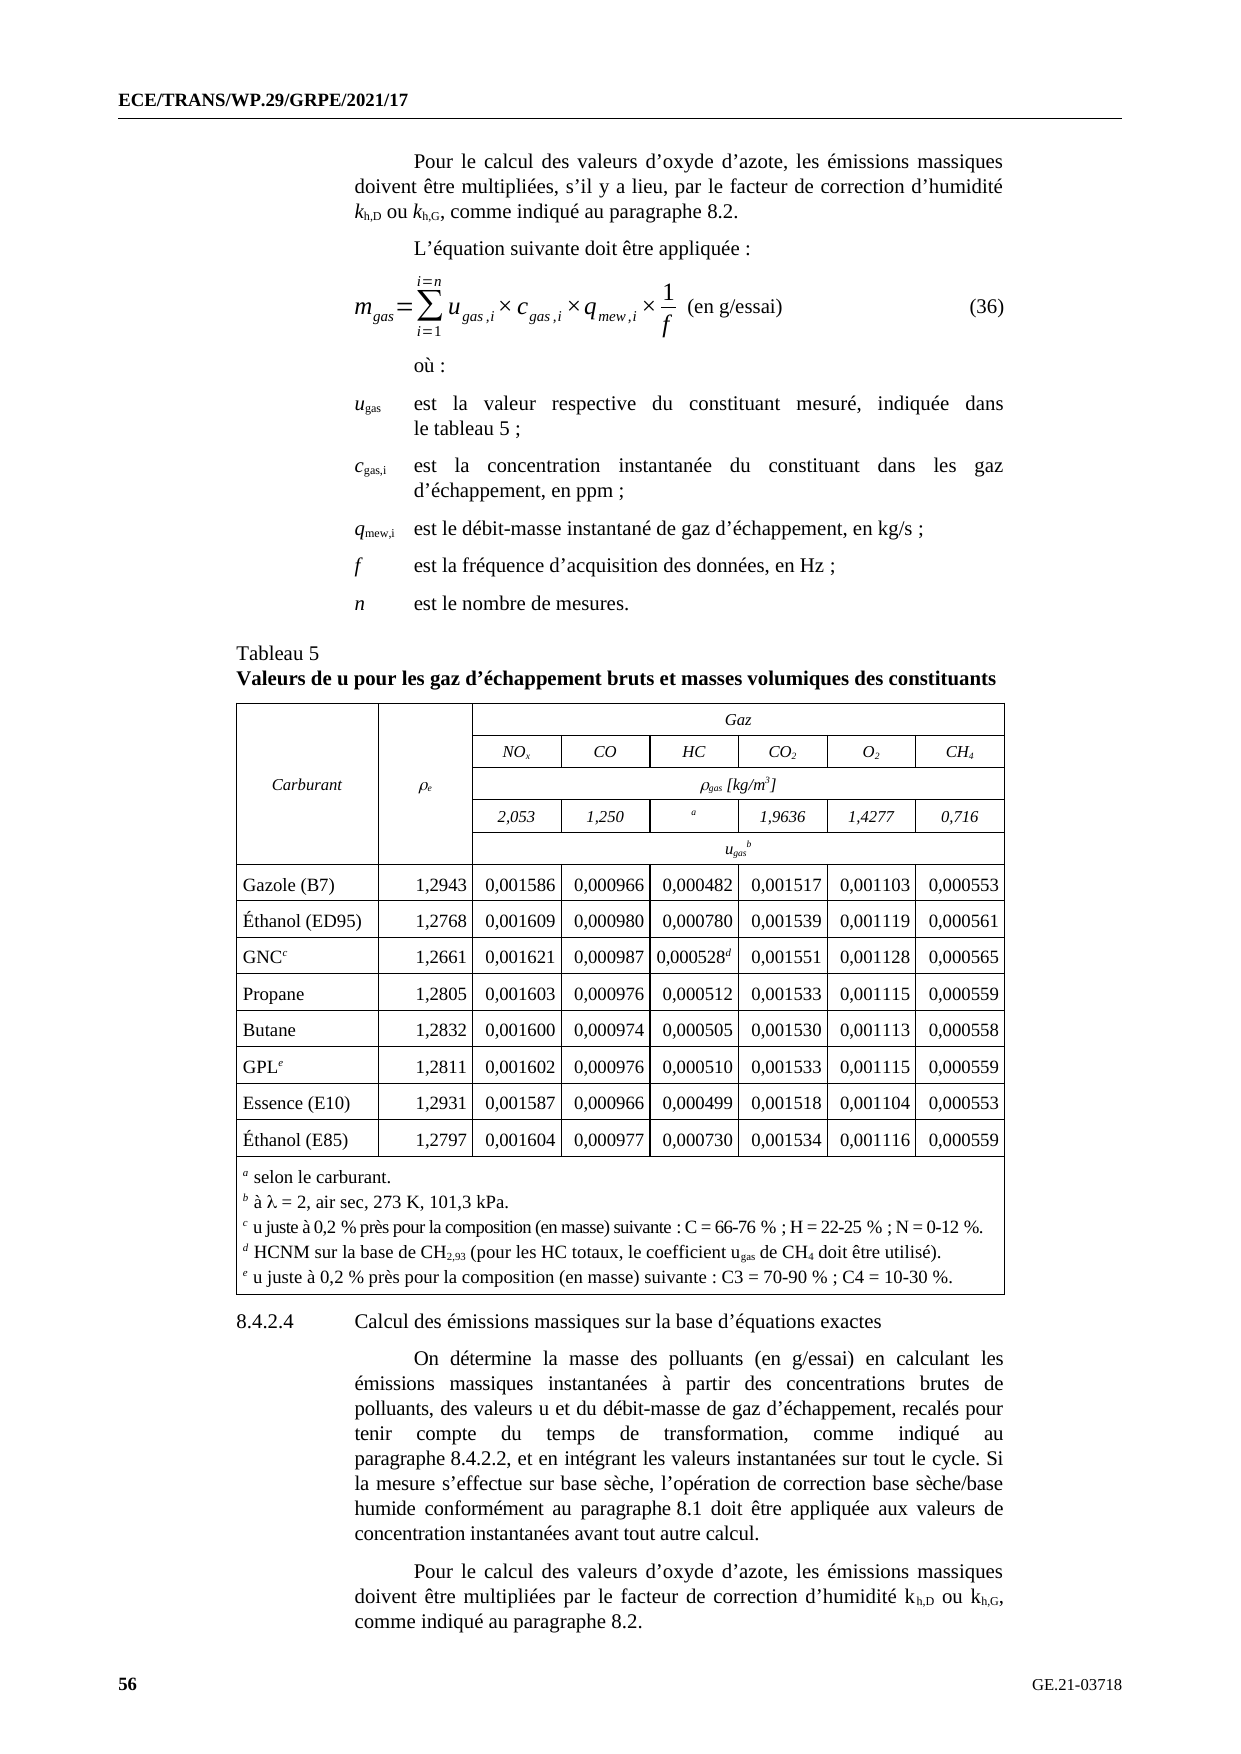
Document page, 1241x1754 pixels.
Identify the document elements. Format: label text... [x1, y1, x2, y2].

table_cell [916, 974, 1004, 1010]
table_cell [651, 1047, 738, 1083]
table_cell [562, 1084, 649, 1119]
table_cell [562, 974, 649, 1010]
table_cell ugasb [473, 833, 1004, 864]
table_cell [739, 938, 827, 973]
text (en g/essai) (36) [354, 273, 1004, 340]
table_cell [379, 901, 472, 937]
table_cell a [651, 800, 738, 832]
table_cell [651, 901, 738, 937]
table_cell CO [562, 736, 649, 767]
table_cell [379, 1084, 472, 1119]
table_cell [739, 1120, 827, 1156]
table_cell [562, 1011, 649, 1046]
text 8.4.2.4 Calcul des émissions massiques sur la base d’équations exactes [236, 1308, 1004, 1333]
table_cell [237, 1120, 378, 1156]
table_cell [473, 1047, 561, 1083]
table_cell 0,001586 [473, 865, 561, 900]
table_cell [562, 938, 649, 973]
table_cell 0,000966 [562, 865, 649, 900]
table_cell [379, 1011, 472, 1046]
table_cell 0,716 [916, 800, 1004, 832]
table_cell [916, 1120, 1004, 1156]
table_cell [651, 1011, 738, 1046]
table_header Carburant [237, 704, 378, 864]
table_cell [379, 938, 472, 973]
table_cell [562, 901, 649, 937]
text ugas est la valeur respective du constituant mesuré, indiquée dans le tableau 5 ; [354, 390, 1004, 440]
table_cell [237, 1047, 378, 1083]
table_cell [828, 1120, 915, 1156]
table_cell Gazole (B7) [237, 865, 378, 900]
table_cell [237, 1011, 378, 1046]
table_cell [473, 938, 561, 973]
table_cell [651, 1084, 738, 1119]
text où : [354, 352, 1004, 377]
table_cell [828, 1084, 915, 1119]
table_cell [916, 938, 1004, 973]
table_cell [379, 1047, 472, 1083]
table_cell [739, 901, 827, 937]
table_cell gas [kg/m3] [473, 768, 1004, 799]
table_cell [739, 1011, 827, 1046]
table_cell 1,250 [562, 800, 649, 832]
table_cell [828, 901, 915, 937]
table_cell HC [651, 736, 738, 767]
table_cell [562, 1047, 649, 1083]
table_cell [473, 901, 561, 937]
text cgas,i est la concentration instantanée du constituant dans les gaz d’échappement, en ppm ; [354, 452, 1004, 502]
table_header e [379, 704, 472, 864]
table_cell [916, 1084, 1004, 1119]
table_cell 0,001103 [828, 865, 915, 900]
table_cell 1,2943 [379, 865, 472, 900]
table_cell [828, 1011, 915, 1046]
text n est le nombre de mesures. [354, 590, 1004, 615]
table_cell 2,053 [473, 800, 561, 832]
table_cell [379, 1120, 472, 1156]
table_cell CH4 [916, 736, 1004, 767]
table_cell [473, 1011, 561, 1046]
text f est la fréquence d’acquisition des données, en Hz ; [354, 552, 1004, 577]
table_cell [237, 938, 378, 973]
table_cell O2 [828, 736, 915, 767]
table_cell 0,000482 [651, 865, 738, 900]
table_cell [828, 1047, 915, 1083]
text On détermine la masse des polluants (en g/essai) en calculant les émissions massiques instantanées à partir des concentrations brutes de polluants, des valeurs u et du débit-masse de gaz d’échappement, recalés pour tenir compte du temps de transformation, comme indiqué au paragraphe 8.4.2.2, et en intégrant les valeurs instantanées sur tout le cycle. Si la mesure s’effectue sur base sèche, l’opération de correction base sèche/base humide conformément au paragraphe 8.1 doit être appliquée aux valeurs de concentration instantanées avant tout autre calcul. [354, 1345, 1004, 1545]
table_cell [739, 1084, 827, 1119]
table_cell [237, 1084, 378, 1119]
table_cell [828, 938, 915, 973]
table_cell 0,001517 [739, 865, 827, 900]
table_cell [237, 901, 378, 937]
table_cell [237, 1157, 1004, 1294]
text Tableau 5 Valeurs de u pour les gaz d’échappement bruts et masses volumiques des constituants [118, 640, 1004, 690]
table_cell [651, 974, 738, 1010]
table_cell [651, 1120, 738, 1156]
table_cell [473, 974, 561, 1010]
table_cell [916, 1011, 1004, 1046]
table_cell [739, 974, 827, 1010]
table_cell 1,9636 [739, 800, 827, 832]
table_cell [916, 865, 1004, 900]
table_header Gaz [473, 704, 1004, 735]
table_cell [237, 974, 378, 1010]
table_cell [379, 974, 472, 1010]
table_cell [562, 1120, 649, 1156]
text Pour le calcul des valeurs d’oxyde d’azote, les émissions massiques doivent être multipliées par le facteur de correction d’humidité kh,D ou kh,G, comme indiqué au paragraphe 8.2. [354, 1558, 1004, 1633]
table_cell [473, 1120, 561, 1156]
text Pour le calcul des valeurs d’oxyde d’azote, les émissions massiques doivent être multipliées, s’il y a lieu, par le facteur de correction d’humidité kh,D ou kh,G, comme indiqué au paragraphe 8.2. [354, 148, 1004, 223]
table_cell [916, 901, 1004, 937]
table_cell 1,4277 [828, 800, 915, 832]
table_cell NOx [473, 736, 561, 767]
text L’équation suivante doit être appliquée : [354, 235, 1004, 260]
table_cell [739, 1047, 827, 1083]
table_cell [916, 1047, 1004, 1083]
table_cell CO2 [739, 736, 827, 767]
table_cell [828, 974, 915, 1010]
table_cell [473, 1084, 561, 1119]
text qmew,i est le débit-masse instantané de gaz d’échappement, en kg/s ; [354, 515, 1004, 540]
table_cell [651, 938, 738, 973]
